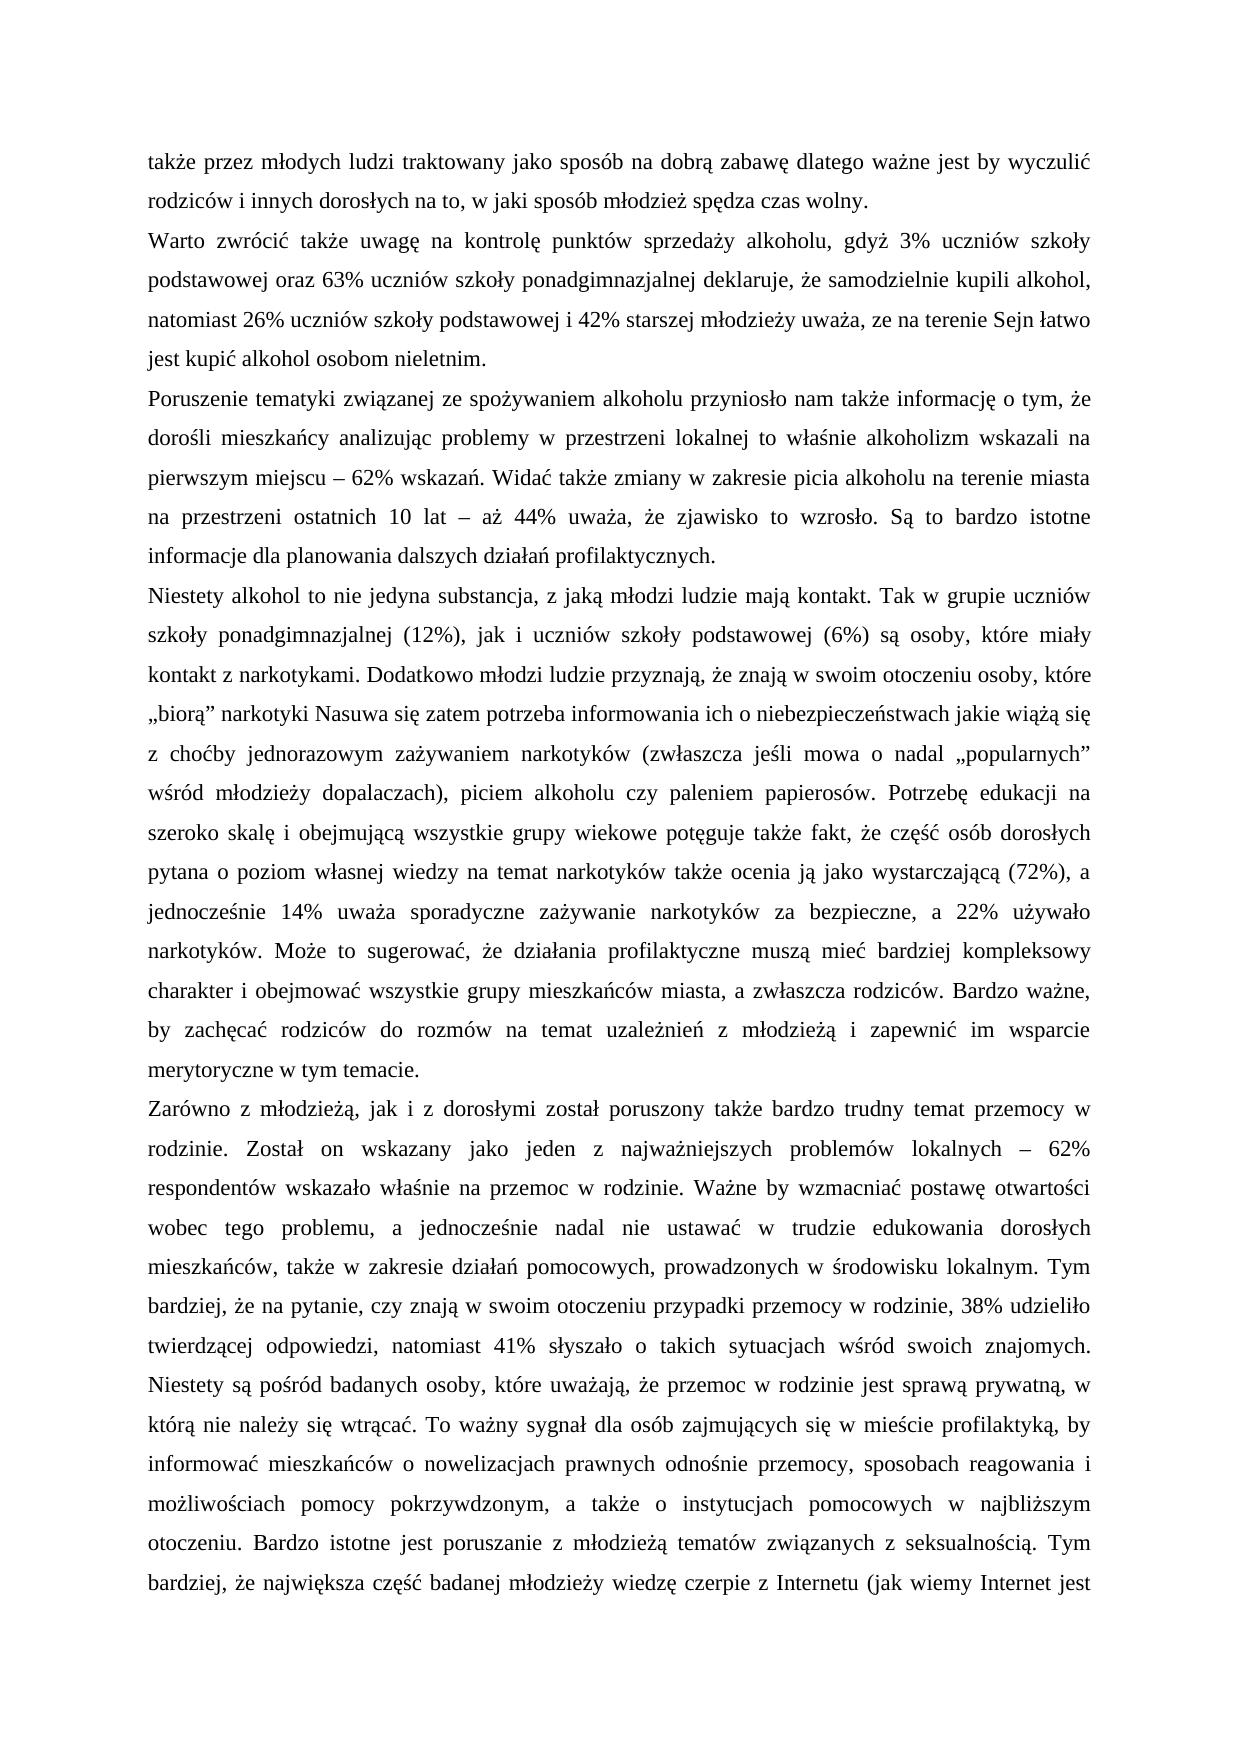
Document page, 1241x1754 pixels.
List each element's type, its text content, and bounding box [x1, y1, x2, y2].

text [148, 1095, 1092, 1595]
text Niestety alkohol to nie jedyna substancja, z jaką młodzi ludzie mają kontakt. Tak w grupie uczniów szkoły ponadgimnazjalnej (12%), jak i uczniów szkoły podstawowej (6%) są osoby, które miały kontakt z narkotykami. Dodatkowo młodzi ludzie przyznają, że znają w swoim otoczeniu osoby, które „biorą” narkotyki Nasuwa się zatem potrzeba informowania ich o niebezpieczeństwach jakie wiążą się z choćby jednorazowym zażywaniem narkotyków (zwłaszcza jeśli mowa o nadal „popularnych” wśród młodzieży dopalaczach), piciem alkoholu czy paleniem papierosów. Potrzebę edukacji na szeroko skalę i obejmującą wszystkie grupy wiekowe potęguje także fakt, że część osób dorosłych pytana o poziom własnej wiedzy na temat narkotyków także ocenia ją jako wystarczającą (72%), a jednocześnie 14% uważa sporadyczne zażywanie narkotyków za bezpieczne, a 22% używało narkotyków. Może to sugerować, że działania profilaktyczne muszą mieć bardziej kompleksowy charakter i obejmować wszystkie grupy mieszkańców miasta, a zwłaszcza rodziców. Bardzo ważne, by zachęcać rodziców do rozmów na temat uzależnień z młodzieżą i zapewnić im wsparcie merytoryczne w tym temacie. [148, 582, 1092, 1082]
text Warto zwrócić także uwagę na kontrolę punktów sprzedaży alkoholu, gdyż 3% uczniów szkoły podstawowej oraz 63% uczniów szkoły ponadgimnazjalnej deklaruje, że samodzielnie kupili alkohol, natomiast 26% uczniów szkoły podstawowej i 42% starszej młodzieży uważa, ze na terenie Sejn łatwo jest kupić alkohol osobom nieletnim. [148, 227, 1092, 371]
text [116, 148, 1092, 213]
text Poruszenie tematyki związanej ze spożywaniem alkoholu przyniosło nam także informację o tym, że dorośli mieszkańcy analizując problemy w przestrzeni lokalnej to właśnie alkoholizm wskazali na pierwszym miejscu – 62% wskazań. Widać także zmiany w zakresie picia alkoholu na terenie miasta na przestrzeni ostatnich 10 lat – aż 44% uważa, że zjawisko to wzrosło. Są to bardzo istotne informacje dla planowania dalszych działań profilaktycznych. [148, 384, 1092, 569]
